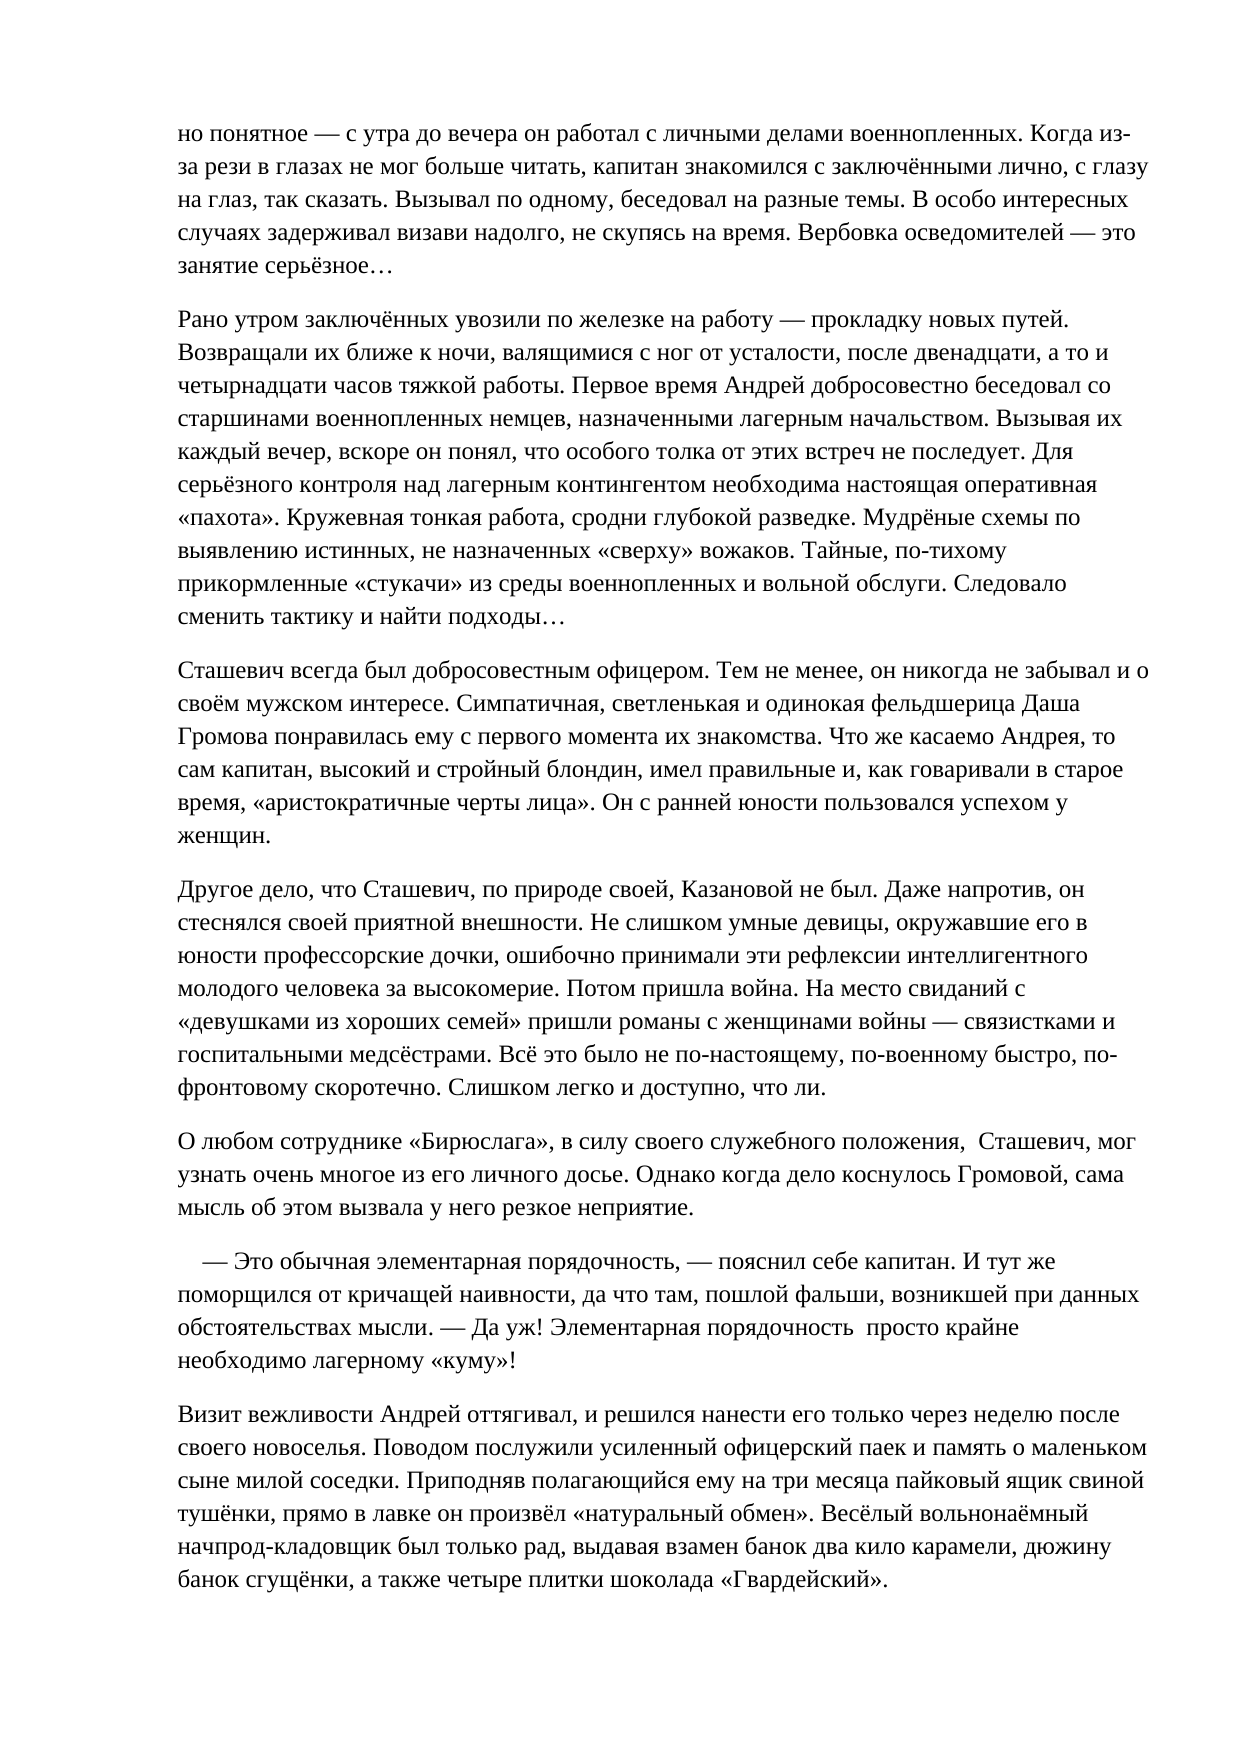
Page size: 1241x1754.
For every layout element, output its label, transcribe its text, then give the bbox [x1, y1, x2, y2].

text Рано утром заключённых увозили по железке на работу — прокладку новых путей. Возвращали их ближе к ночи, валящимися с ног от усталости, после двенадцати, а то и четырнадцати часов тяжкой работы. Первое время Андрей добросовестно беседовал со старшинами военнопленных немцев, назначенными лагерным начальством. Вызывая их каждый вечер, вскоре он понял, что особого толка от этих встреч не последует. Для серьёзного контроля над лагерным контингентом необходима настоящая оперативная «пахота». Кружевная тонкая работа, сродни глубокой разведке. Мудрёные схемы по выявлению истинных, не назначенных «сверху» вожаков. Тайные, по-тихому прикормленные «стукачи» из среды военнопленных и вольной обслуги. Следовало сменить тактику и найти подходы… [177, 304, 1152, 630]
text Другое дело, что Сташевич, по природе своей, Казановой не был. Даже напротив, он стеснялся своей приятной внешности. Не слишком умные девицы, окружавшие его в юности профессорские дочки, ошибочно принимали эти рефлексии интеллигентного молодого человека за высокомерие. Потом пришла война. На место свиданий с «девушками из хороших семей» пришли романы с женщинами войны — связистками и госпитальными медсёстрами. Всё это было не по-настоящему, по-военному быстро, по-фронтовому скоротечно. Слишком легко и доступно, что ли. [177, 874, 1152, 1101]
text Визит вежливости Андрей оттягивал, и решился нанести его только через неделю после своего новоселья. Поводом послужили усиленный офицерский паек и память о маленьком сыне милой соседки. Приподняв полагающийся ему на три месяца пайковый ящик свиной тушёнки, прямо в лавке он произвёл «натуральный обмен». Весёлый вольнонаёмный начпрод-кладовщик был только рад, выдавая взамен банок два кило карамели, дюжину банок сгущёнки, а также четыре плитки шоколада «Гвардейский». [177, 1399, 1152, 1593]
text Сташевич всегда был добросовестным офицером. Тем не менее, он никогда не забывал и о своём мужском интересе. Симпатичная, светленькая и одинокая фельдшерица Даша Громова понравилась ему с первого момента их знакомства. Что же касаемо Андрея, то сам капитан, высокий и стройный блондин, имел правильные и, как говаривали в старое время, «аристократичные черты лица». Он с ранней юности пользовался успехом у женщин. [177, 655, 1152, 849]
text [177, 118, 1152, 279]
text О любом сотруднике «Бирюслага», в силу своего служебного положения, Сташевич, мог узнать очень многое из его личного досье. Однако когда дело коснулось Громовой, сама мысль об этом вызвала у него резкое неприятие. [177, 1126, 1152, 1221]
text — Это обычная элементарная порядочность, — пояснил себе капитан. И тут же поморщился от кричащей наивности, да что там, пошлой фальши, возникшей при данных обстоятельствах мысли. — Да уж! Элементарная порядочность просто крайне необходимо лагерному «куму»! [177, 1246, 1152, 1374]
